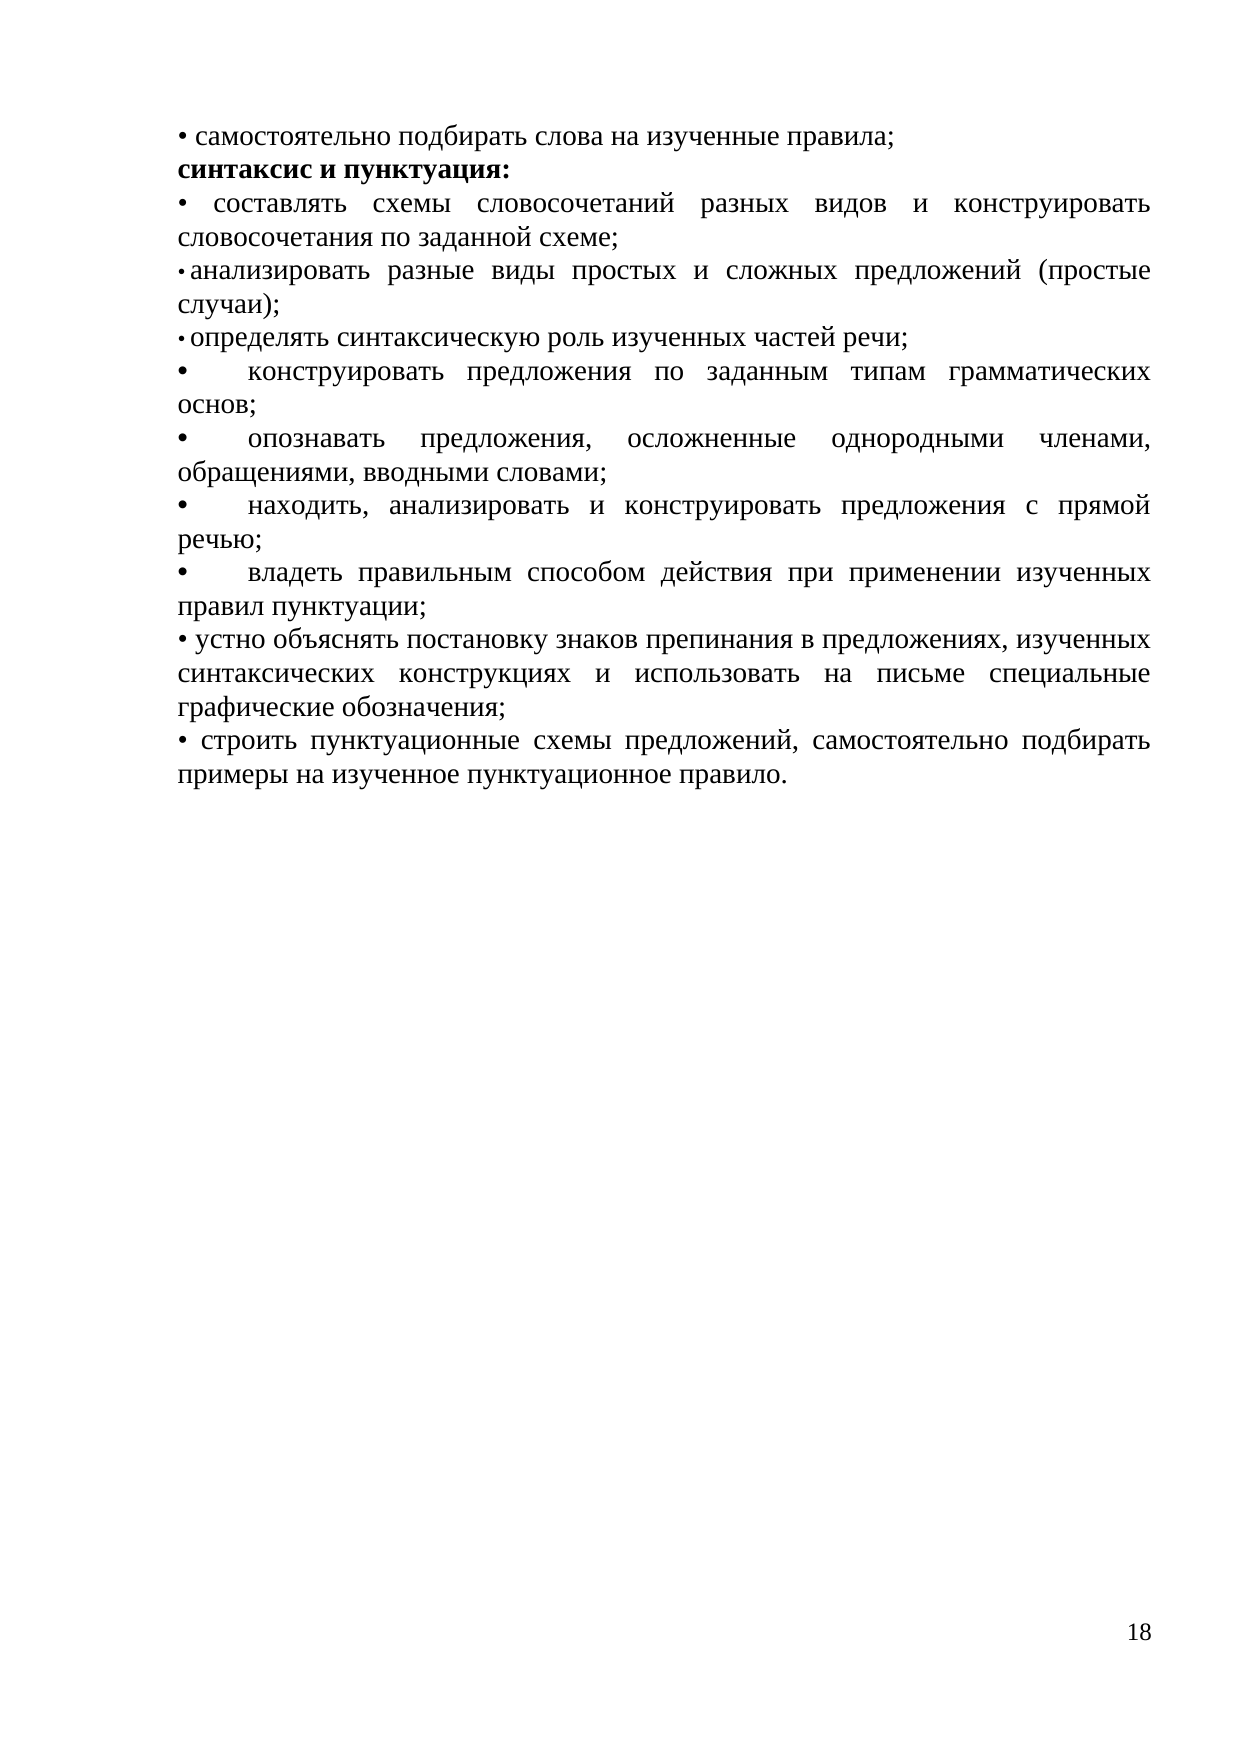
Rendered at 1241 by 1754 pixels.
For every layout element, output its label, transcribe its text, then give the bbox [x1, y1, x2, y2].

list опознавать предложения, осложненные однородными членами, обращениями, вводными словами; [177, 420, 1152, 487]
list находить, анализировать и конструировать предложения с прямой речью; [177, 487, 1152, 554]
text • составлять схемы словосочетаний разных видов и конструировать словосочетания по заданной схеме; [177, 185, 1152, 252]
text • устно объяснять постановку знаков препинания в предложениях, изученных синтаксических конструкциях и использовать на письме специальные графические обозначения; [177, 622, 1152, 722]
text • самостоятельно подбирать слова на изученные правила; [177, 118, 1152, 152]
list конструировать предложения по заданным типам грамматических основ; [177, 353, 1152, 420]
text • строить пунктуационные схемы предложений, самостоятельно подбирать примеры на изученное пунктуационное правило. [177, 722, 1152, 789]
list владеть правильным способом действия при применении изученных правил пунктуации; [177, 554, 1152, 622]
list анализировать разные виды простых и сложных предложений (простые случаи); [177, 252, 1152, 319]
text синтаксис и пунктуация: [177, 152, 1152, 185]
list определять синтаксическую роль изученных частей речи; [177, 319, 1152, 353]
